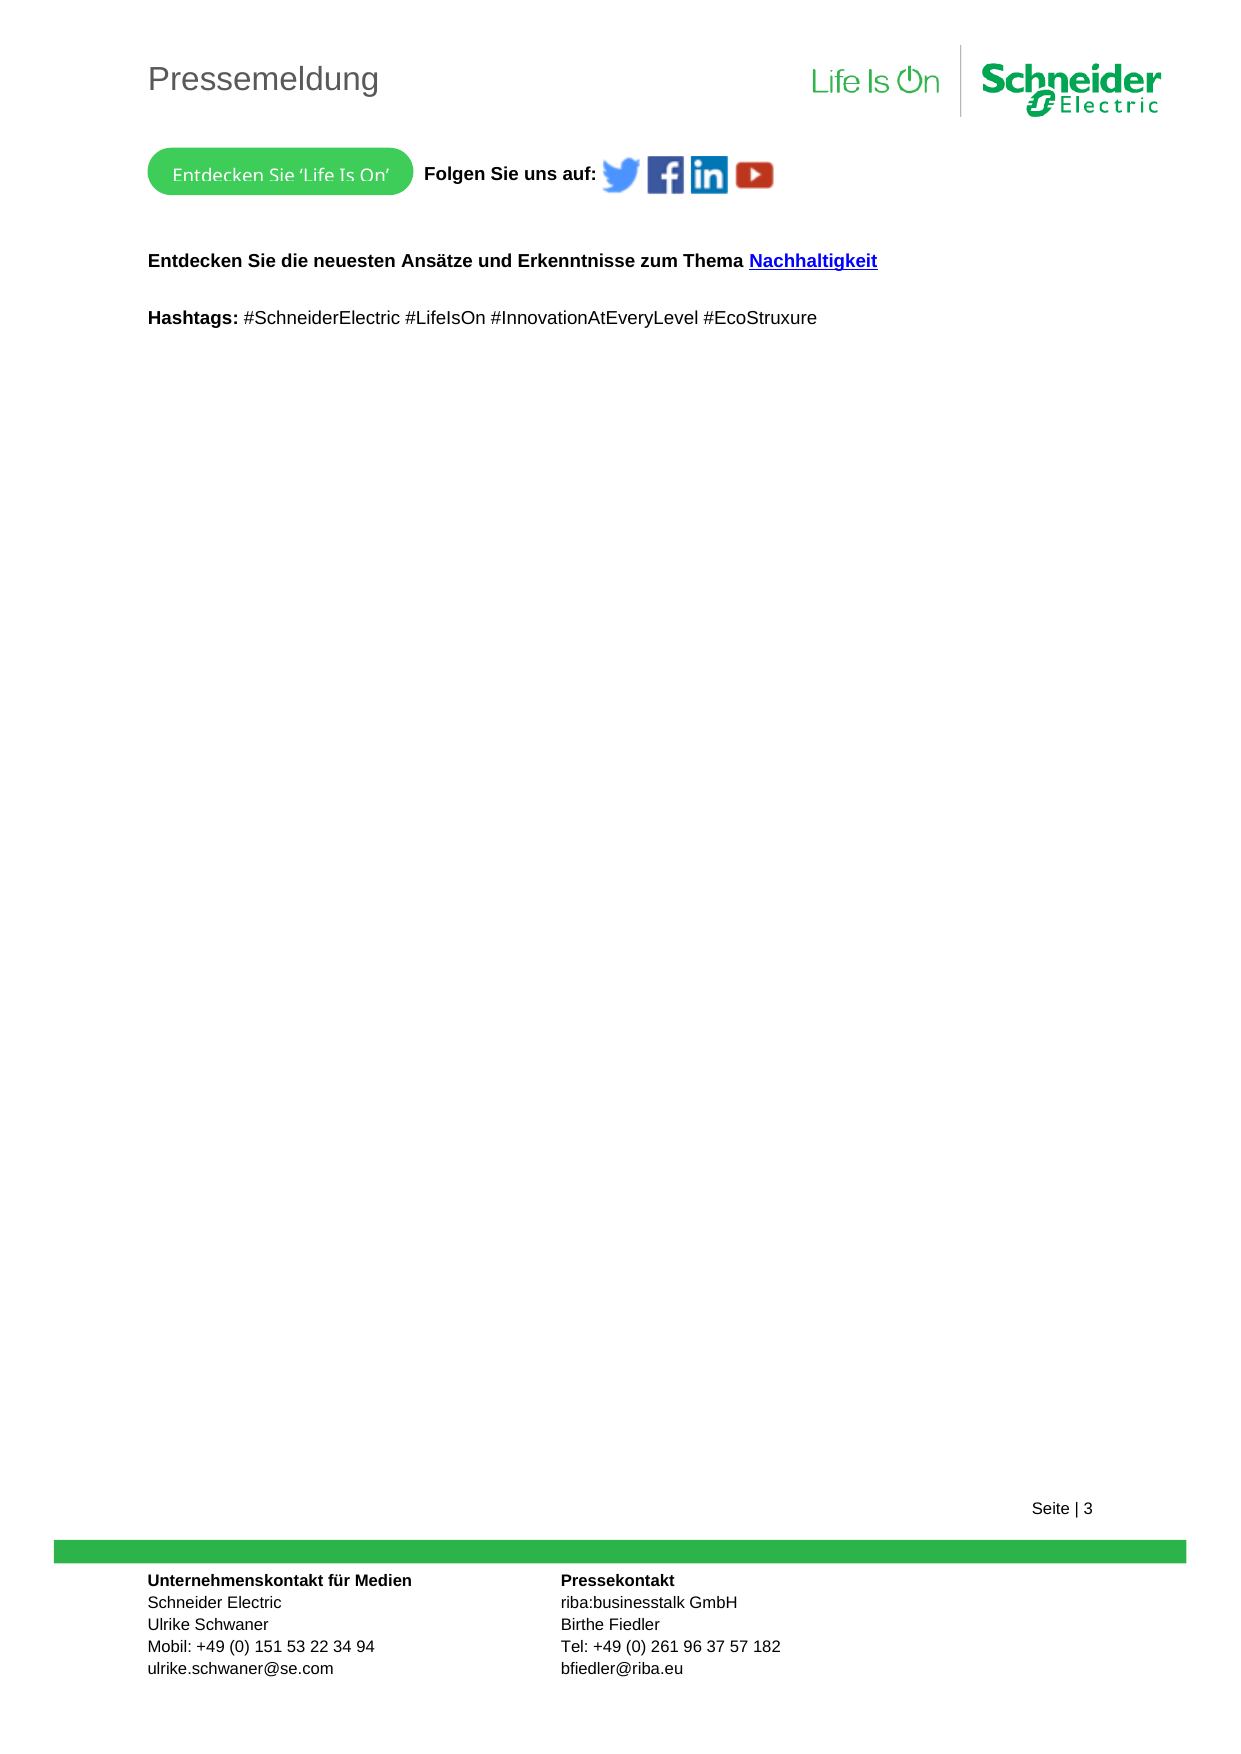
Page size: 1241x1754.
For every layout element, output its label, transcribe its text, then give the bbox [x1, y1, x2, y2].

picture [690, 156, 725, 190]
text Folgen Sie uns auf: [148, 148, 1092, 199]
picture [646, 156, 686, 196]
picture [602, 156, 642, 196]
picture [690, 156, 730, 196]
picture [812, 45, 1162, 117]
picture [735, 156, 774, 196]
text Hashtags: #SchneiderElectric #LifeIsOn #InnovationAtEveryLevel #EcoStruxure [148, 307, 1092, 329]
text Entdecken Sie die neuesten Ansätze und Erkenntnisse zum Thema Nachhaltigkeit [148, 250, 1092, 271]
